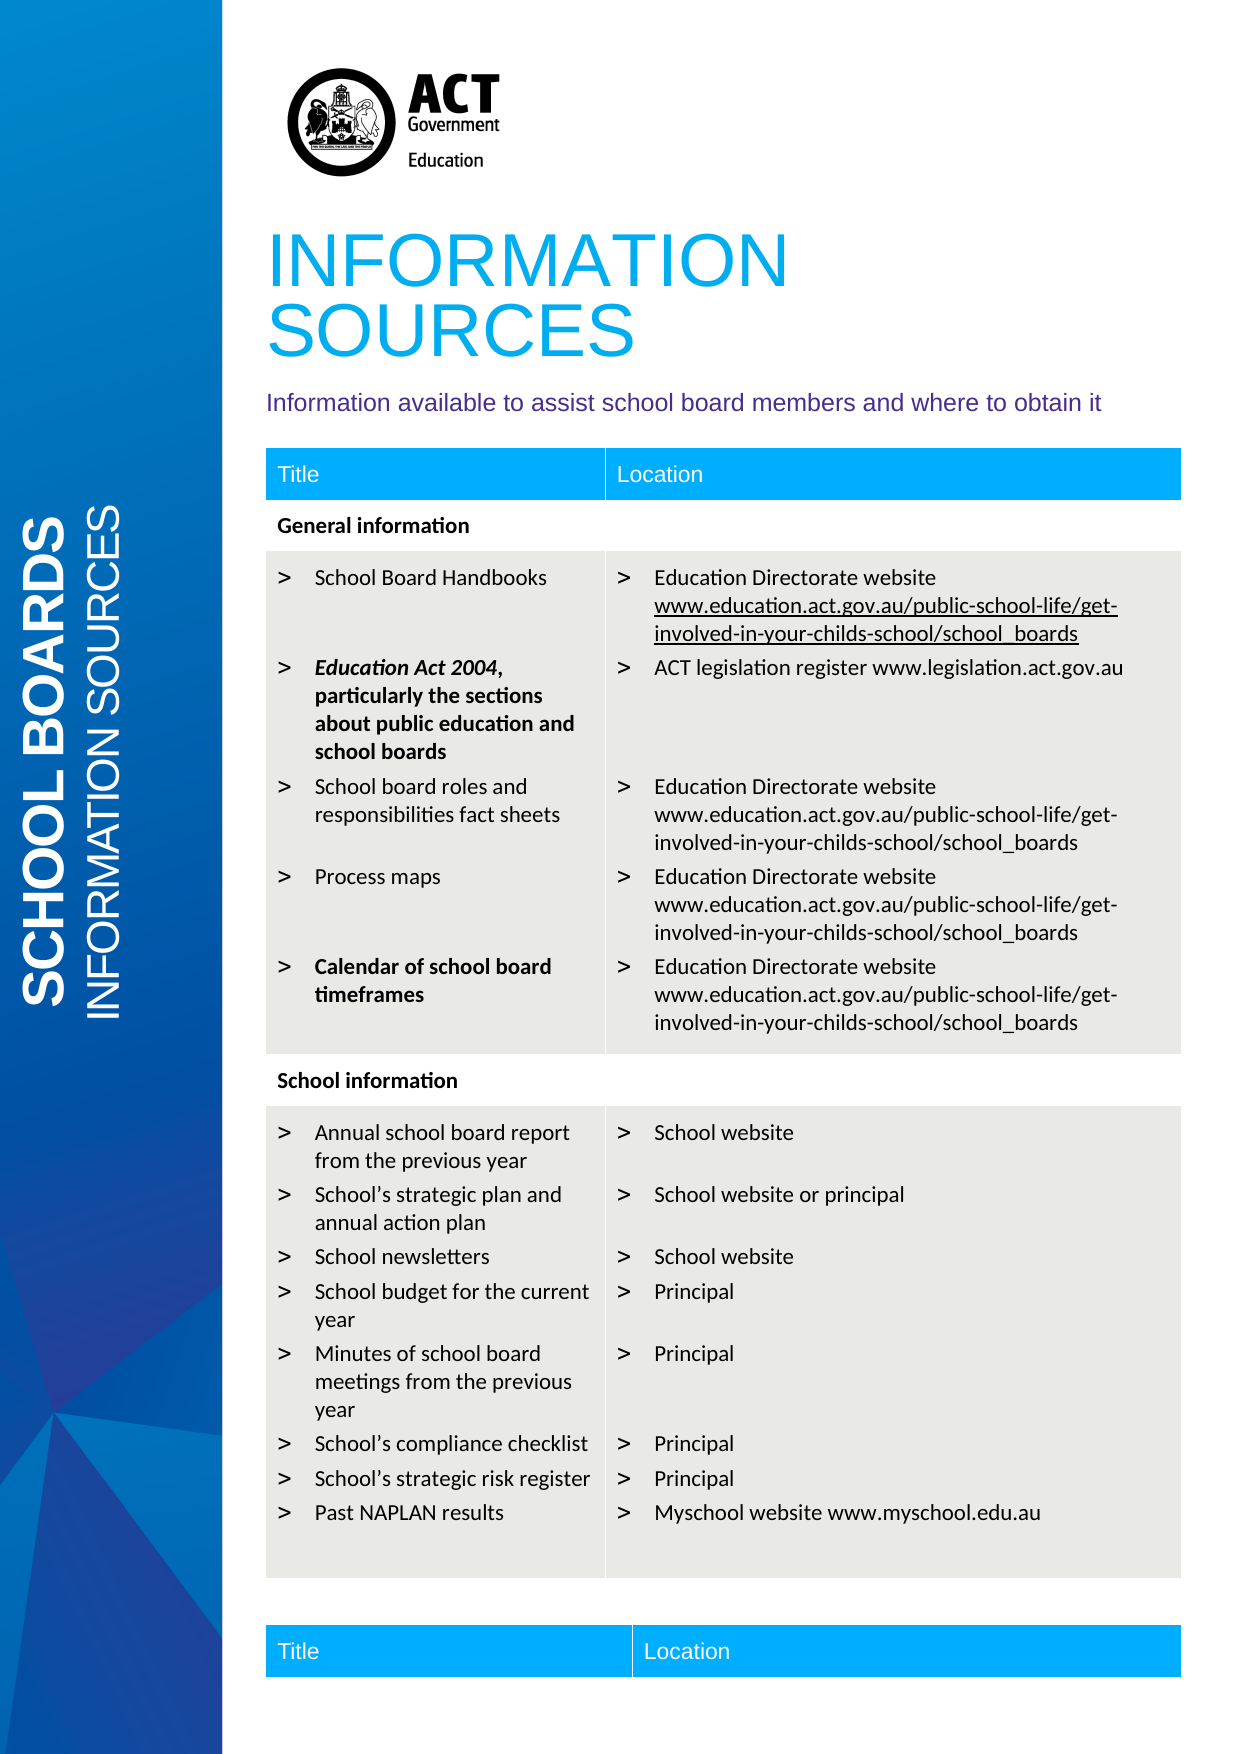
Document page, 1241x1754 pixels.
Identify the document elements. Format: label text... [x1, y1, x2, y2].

table_header Title [266, 1625, 632, 1677]
table_header Location [633, 1625, 1181, 1677]
table_cell Annual school board report from the previous year School’s strategic plan and annual action plan School newsletters School budget for the current year Minutes of school board meetings from the previous year School’s compliance checklist School’s strategic risk register Past NAPLAN results [266, 1106, 605, 1578]
table_header Title [266, 448, 605, 500]
picture [0, 0, 1224, 1754]
table_cell School website School website or principal School website Principal Principal Principal Principal Myschool website www.myschool.edu.au [606, 1106, 1181, 1578]
table_cell Education Directorate website www.education.act.gov.au/public-school-life/get-involved-in-your-childs-school/school_boards ACT legislation register www.legislation.act.gov.au Education Directorate website www.education.act.gov.au/public-school-life/get-involved-in-your-childs-school/school_boards Education Directorate website www.education.act.gov.au/public-school-life/get-involved-in-your-childs-school/school_boards Education Directorate website www.education.act.gov.au/public-school-life/get-involved-in-your-childs-school/school_boards [606, 551, 1181, 1054]
table_cell General information [266, 500, 1181, 551]
table_cell School Board Handbooks Education Act 2004, particularly the sections about public education and school boards School board roles and responsibilities fact sheets Process maps Calendar of school board timeframes [266, 551, 605, 1054]
subtitle Information available to assist school board members and where to obtain it [266, 392, 1181, 442]
table_cell School information [266, 1055, 1181, 1106]
title INFORMATION SOURCES [266, 229, 1181, 371]
table_header Location [606, 448, 1181, 500]
